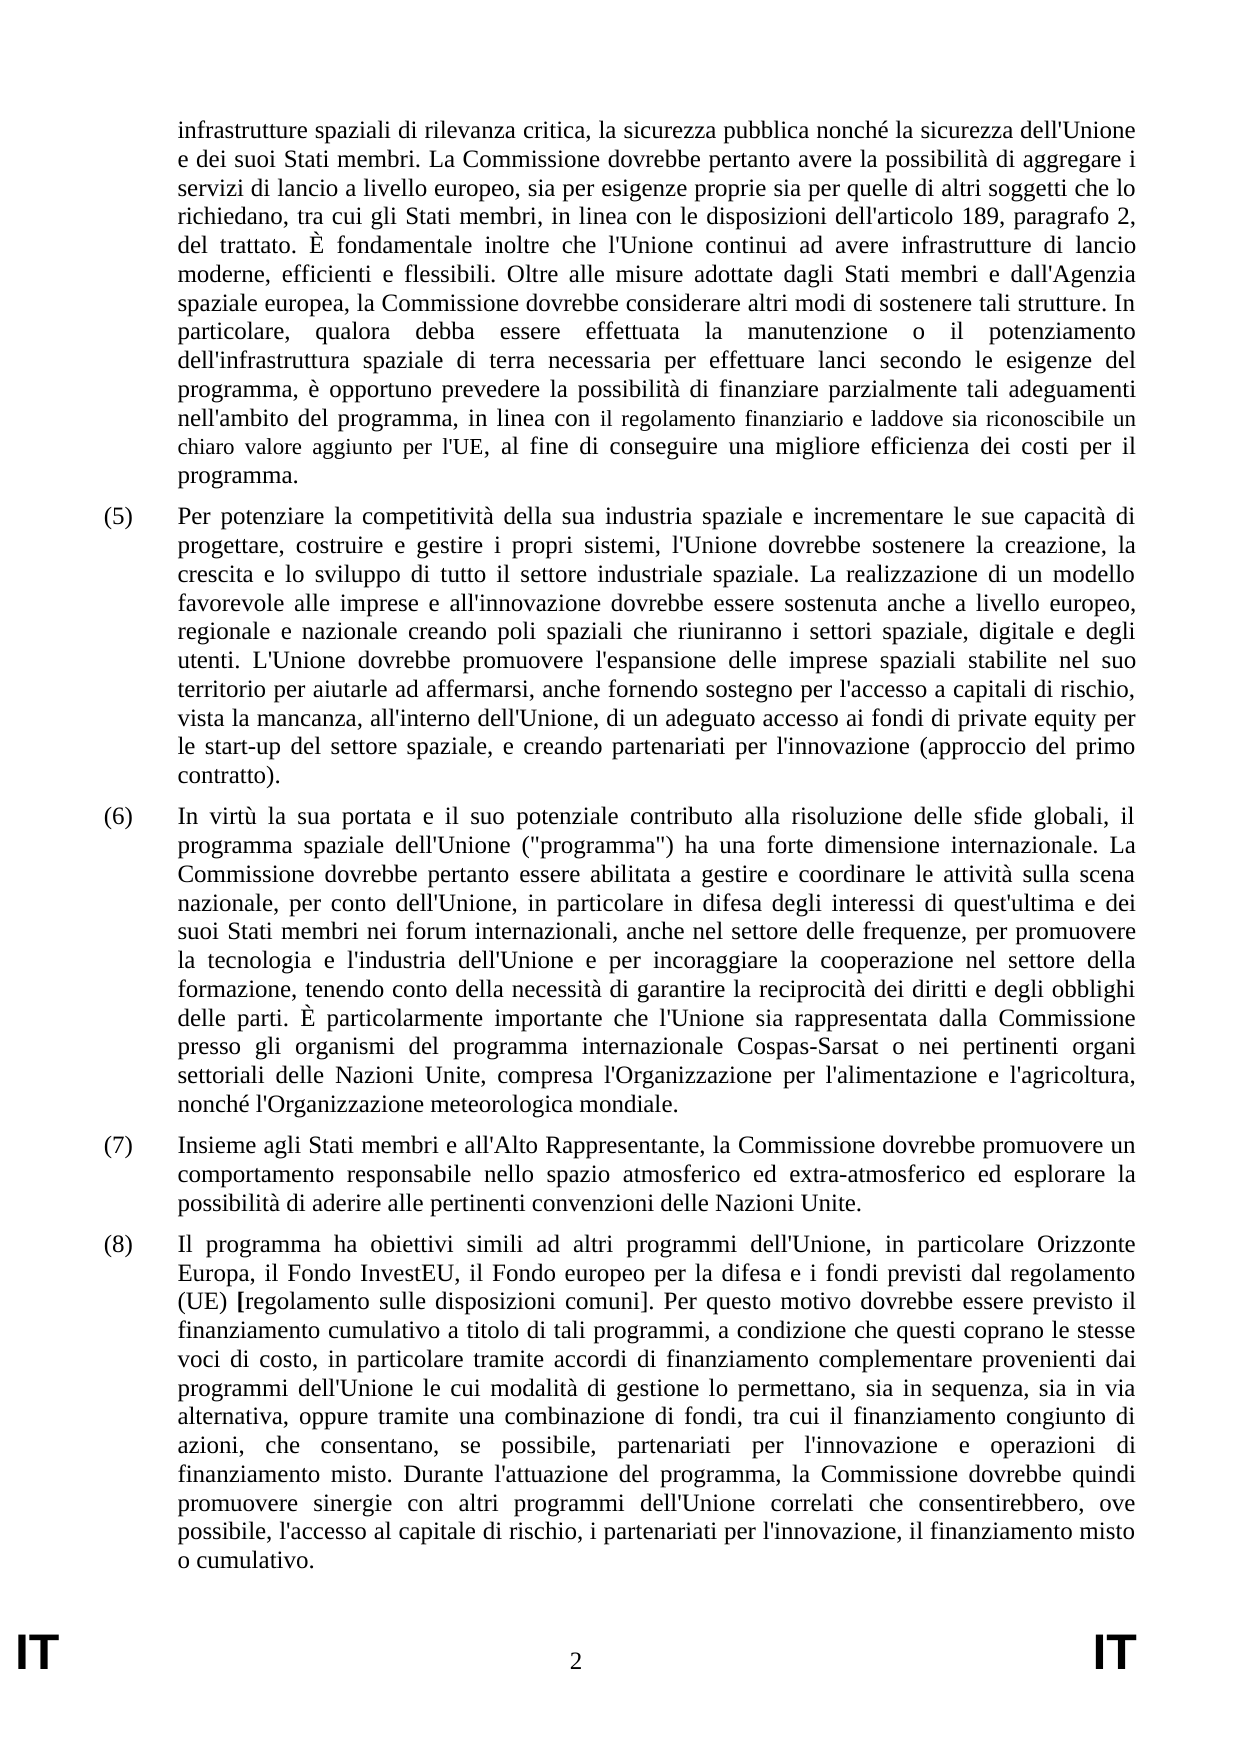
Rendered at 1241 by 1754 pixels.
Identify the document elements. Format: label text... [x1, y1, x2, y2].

text (6) In virtù la sua portata e il suo potenziale contributo alla risoluzione delle sfide globali, il programma spaziale dell'Unione ("programma") ha una forte dimensione internazionale. La Commissione dovrebbe pertanto essere abilitata a gestire e coordinare le attività sulla scena nazionale, per conto dell'Unione, in particolare in difesa degli interessi di quest'ultima e dei suoi Stati membri nei forum internazionali, anche nel settore delle frequenze, per promuovere la tecnologia e l'industria dell'Unione e per incoraggiare la cooperazione nel settore della formazione, tenendo conto della necessità di garantire la reciprocità dei diritti e degli obblighi delle parti. È particolarmente importante che l'Unione sia rappresentata dalla Commissione presso gli organismi del programma internazionale Cospas-Sarsat o nei pertinenti organi settoriali delle Nazioni Unite, compresa l'Organizzazione per l'alimentazione e l'agricoltura, nonché l'Organizzazione meteorologica mondiale. [103, 801, 1137, 1118]
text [103, 115, 1137, 489]
text (8) Il programma ha obiettivi simili ad altri programmi dell'Unione, in particolare Orizzonte Europa, il Fondo InvestEU, il Fondo europeo per la difesa e i fondi previsti dal regolamento (UE) [regolamento sulle disposizioni comuni]. Per questo motivo dovrebbe essere previsto il finanziamento cumulativo a titolo di tali programmi, a condizione che questi coprano le stesse voci di costo, in particolare tramite accordi di finanziamento complementare provenienti dai programmi dell'Unione le cui modalità di gestione lo permettano, sia in sequenza, sia in via alternativa, oppure tramite una combinazione di fondi, tra cui il finanziamento congiunto di azioni, che consentano, se possibile, partenariati per l'innovazione e operazioni di finanziamento misto. Durante l'attuazione del programma, la Commissione dovrebbe quindi promuovere sinergie con altri programmi dell'Unione correlati che consentirebbero, ove possibile, l'accesso al capitale di rischio, i partenariati per l'innovazione, il finanziamento misto o cumulativo. [103, 1229, 1137, 1574]
text (5) Per potenziare la competitività della sua industria spaziale e incrementare le sue capacità di progettare, costruire e gestire i propri sistemi, l'Unione dovrebbe sostenere la creazione, la crescita e lo sviluppo di tutto il settore industriale spaziale. La realizzazione di un modello favorevole alle imprese e all'innovazione dovrebbe essere sostenuta anche a livello europeo, regionale e nazionale creando poli spaziali che riuniranno i settori spaziale, digitale e degli utenti. L'Unione dovrebbe promuovere l'espansione delle imprese spaziali stabilite nel suo territorio per aiutarle ad affermarsi, anche fornendo sostegno per l'accesso a capitali di rischio, vista la mancanza, all'interno dell'Unione, di un adeguato accesso ai fondi di private equity per le start-up del settore spaziale, e creando partenariati per l'innovazione (approccio del primo contratto). [103, 501, 1137, 789]
text (7) Insieme agli Stati membri e all'Alto Rappresentante, la Commissione dovrebbe promuovere un comportamento responsabile nello spazio atmosferico ed extra-atmosferico ed esplorare la possibilità di aderire alle pertinenti convenzioni delle Nazioni Unite. [103, 1130, 1137, 1216]
